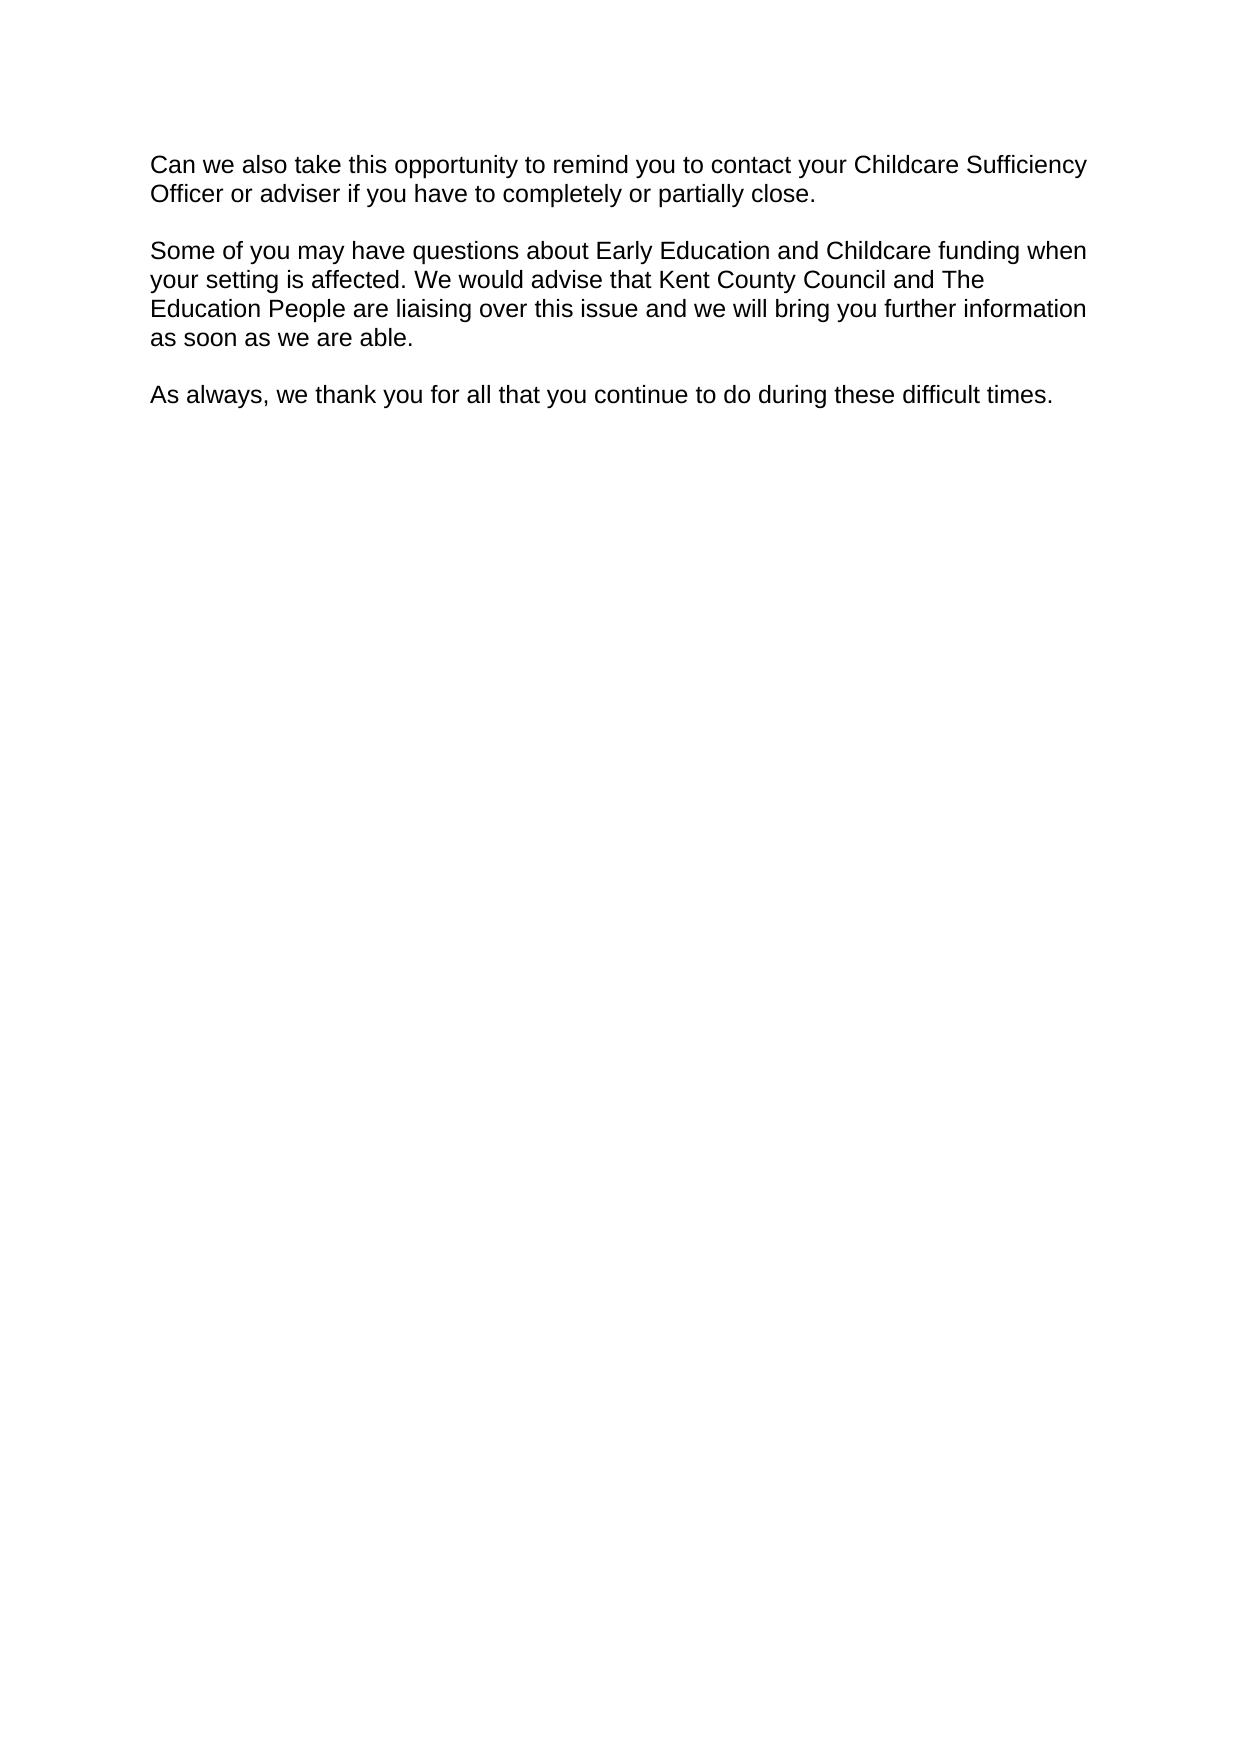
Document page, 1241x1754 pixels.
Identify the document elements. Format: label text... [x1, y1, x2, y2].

text Some of you may have questions about Early Education and Childcare funding when your setting is affected. We would advise that Kent County Council and The Education People are liaising over this issue and we will bring you further information as soon as we are able. [150, 236, 1090, 351]
text As always, we thank you for all that you continue to do during these difficult times. [150, 380, 1090, 409]
text Can we also take this opportunity to remind you to contact your Childcare Sufficiency Officer or adviser if you have to completely or partially close. [150, 150, 1090, 207]
